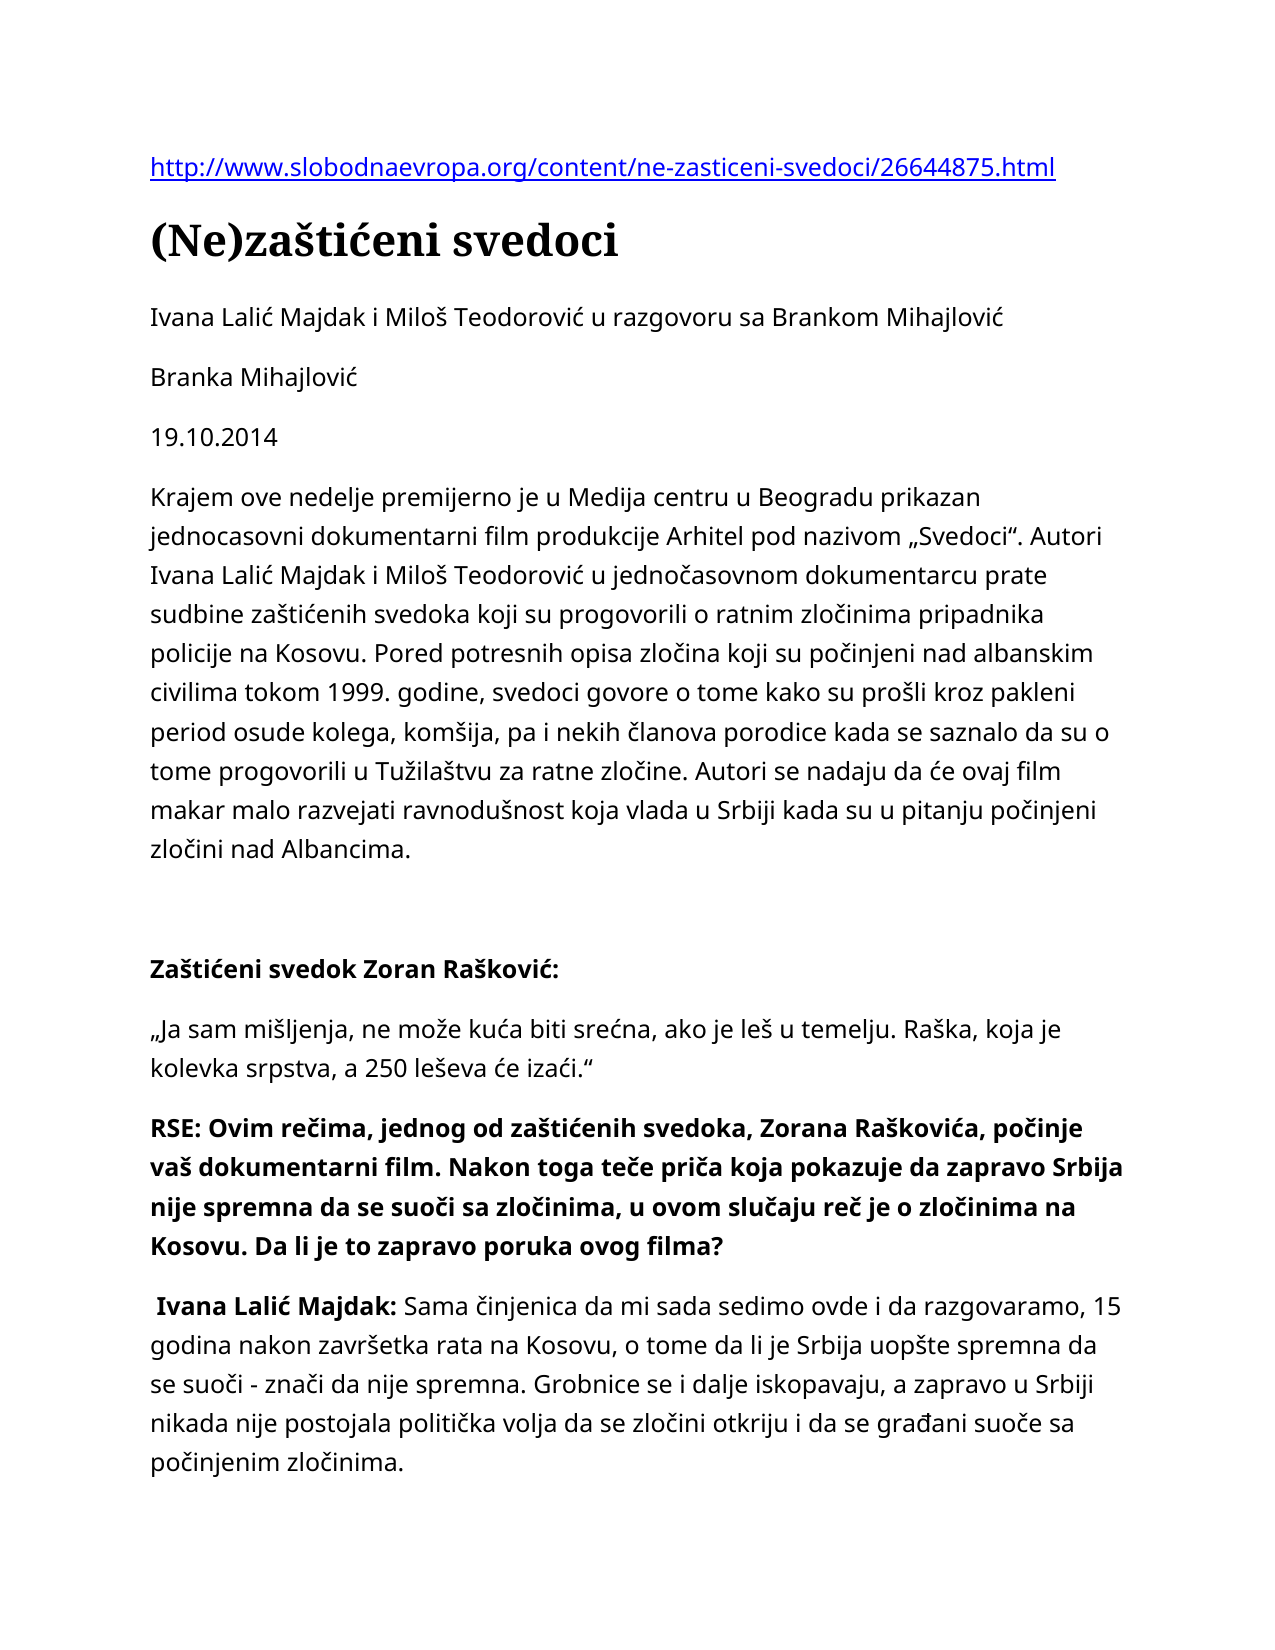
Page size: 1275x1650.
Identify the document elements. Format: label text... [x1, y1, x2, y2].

text Krajem ove nedelje premijerno je u Medija centru u Beogradu prikazan jednocasovni dokumentarni film produkcije Arhitel pod nazivom „Svedoci“. Autori Ivana Lalić Majdak i Miloš Teodorović u jednočasovnom dokumentarcu prate sudbine zaštićenih svedoka koji su progovorili o ratnim zločinima pripadnika policije na Kosovu. Pored potresnih opisa zločina koji su počinjeni nad albanskim civilima tokom 1999. godine, svedoci govore o tome kako su prošli kroz pakleni period osude kolega, komšija, pa i nekih članova porodice kada se saznalo da su o tome progovorili u Tužilaštvu za ratne zločine. Autori se nadaju da će ovaj film makar malo razvejati ravnodušnost koja vlada u Srbiji kada su u pitanju počinjeni zločini nad Albancima. [150, 479, 1125, 866]
text 19.10.2014 [150, 419, 1125, 453]
text Branka Mihajlović [150, 359, 1125, 393]
text „Ja sam mišljenja, ne može kuća biti srećna, ako je leš u temelju. Raška, koja je kolevka srpstva, a 250 leševa će izaći.“ [150, 1012, 1125, 1085]
text http://www.slobodnaevropa.org/content/ne-zasticeni-svedoci/26644875.html [150, 150, 1125, 184]
text Ivana Lalić Majdak i Miloš Teodorović u razgovoru sa Brankom Mihajlović [150, 299, 1125, 333]
text Ivana Lalić Majdak: Sama činjenica da mi sada sedimo ovde i da razgovaramo, 15 godina nakon završetka rata na Kosovu, o tome da li je Srbija uopšte spremna da se suoči - znači da nije spremna. Grobnice se i dalje iskopavaju, a zapravo u Srbiji nikada nije postojala politička volja da se zločini otkriju i da se građani suoče sa počinjenim zločinima. [150, 1288, 1125, 1479]
text Zaštićeni svedok Zoran Rašković: [150, 952, 1125, 986]
text (Ne)zaštićeni svedoci [150, 210, 1125, 269]
text RSE: Ovim rečima, jednog od zaštićenih svedoka, Zorana Raškovića, počinje vaš dokumentarni film. Nakon toga teče priča koja pokazuje da zapravo Srbija nije spremna da se suoči sa zločinima, u ovom slučaju reč je o zločinima na Kosovu. Da li je to zapravo poruka ovog filma? [150, 1111, 1125, 1262]
